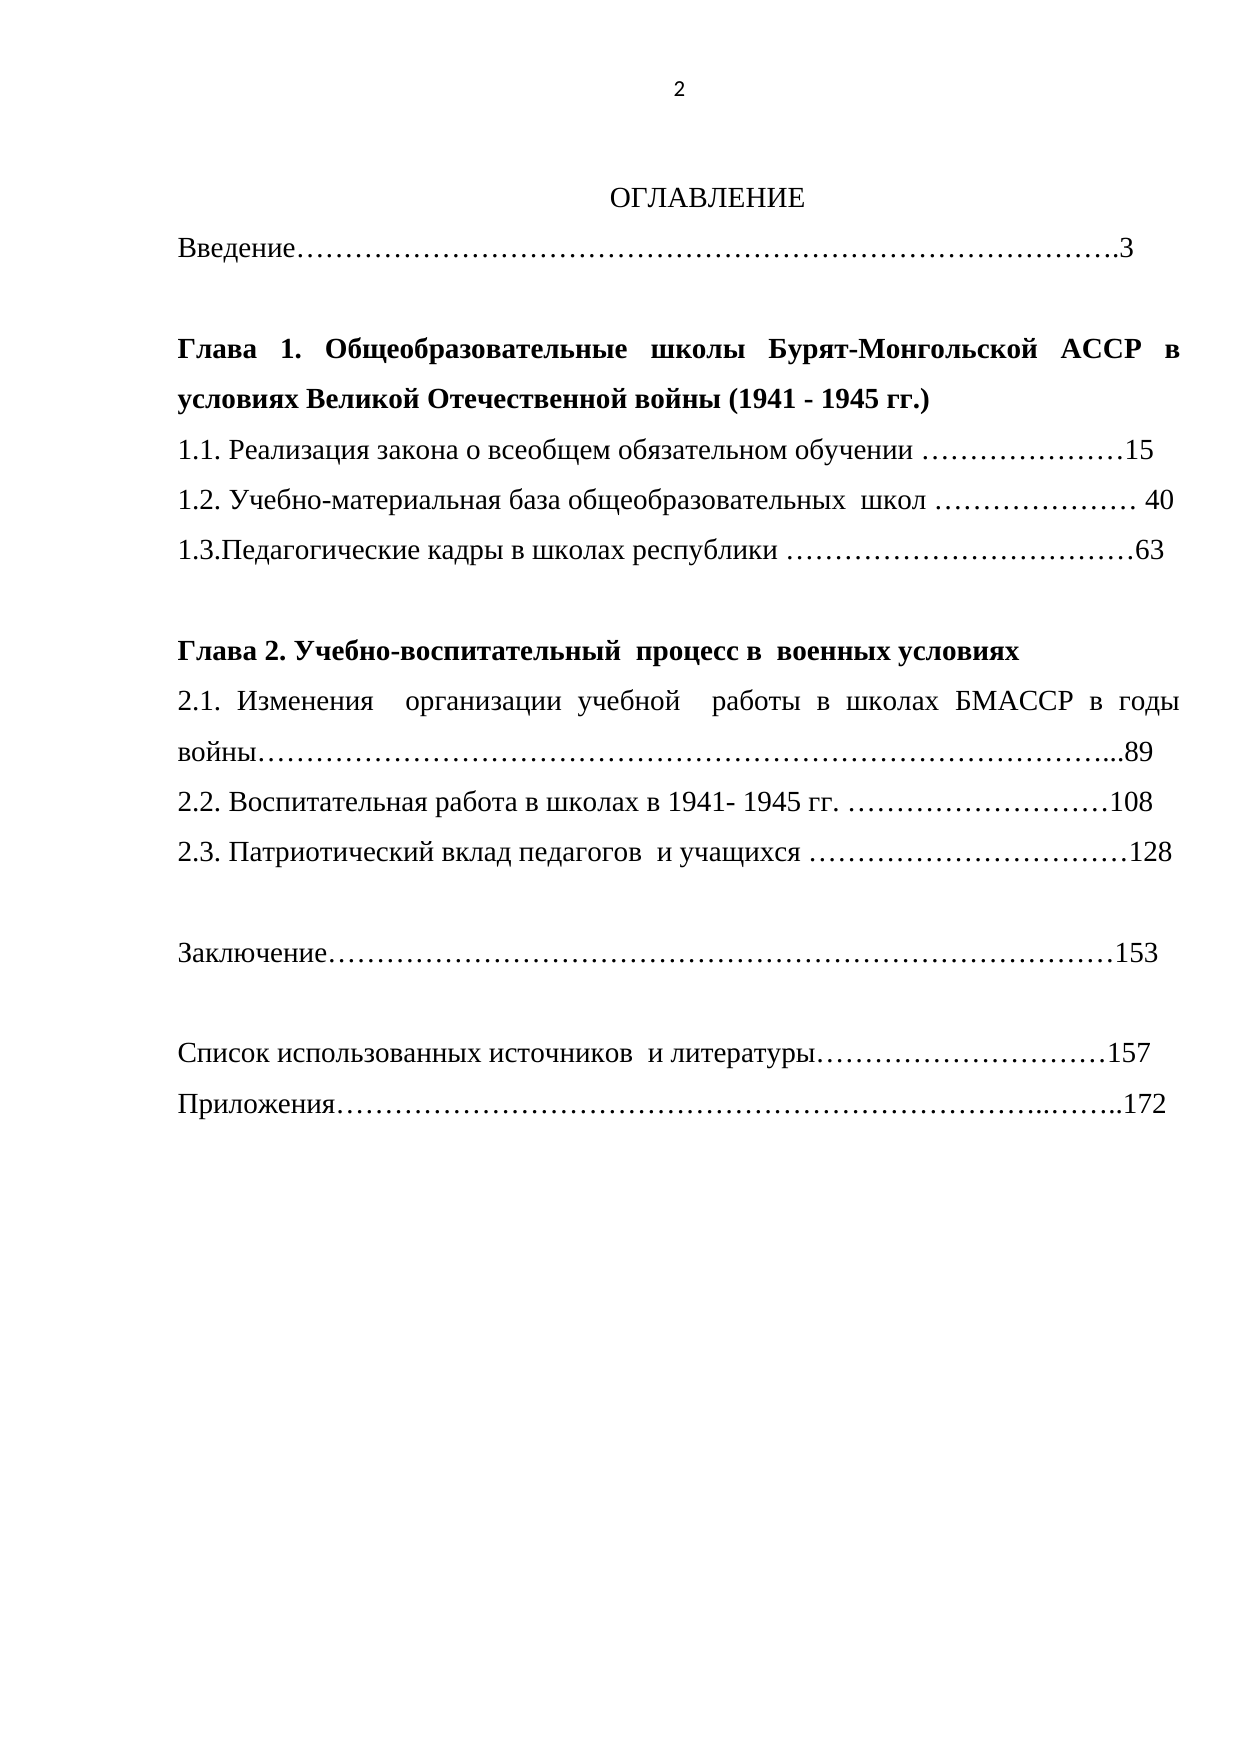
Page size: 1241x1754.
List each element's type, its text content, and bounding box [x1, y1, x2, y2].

text Глава 1. Общеобразовательные школы Бурят-Монгольской АССР в условиях Великой Отечественной войны (1941 - 1945 гг.) [177, 331, 1181, 415]
text 2.3. Патриотический вклад педагогов и учащихся ……………………………128 [177, 834, 1181, 868]
text 2.2. Воспитательная работа в школах в 1941- 1945 гг. ………………………108 [177, 784, 1181, 817]
text 1.2. Учебно-материальная база общеобразовательных школ ………………… 40 [177, 482, 1181, 516]
text Список использованных источников и литературы…………………………157 [177, 1036, 1181, 1069]
text 1.1. Реализация закона о всеобщем обязательном обучении …………………15 [177, 432, 1181, 465]
text Заключение………………………………………………………………………153 [177, 935, 1181, 968]
text Введение………………………………………………………………………….3 [177, 231, 1181, 264]
text 2.1. Изменения организации учебной работы в школах БМАССР в годы войны……………………………………………………………………………...89 [177, 683, 1181, 767]
text Глава 2. Учебно-воспитательный процесс в военных условиях [177, 633, 1181, 667]
text 1.3.Педагогические кадры в школах республики ………………………………63 [177, 532, 1181, 566]
text Приложения………………………………………………………………..……..172 [177, 1086, 1181, 1119]
text ОГЛАВЛЕНИЕ [177, 180, 1181, 214]
